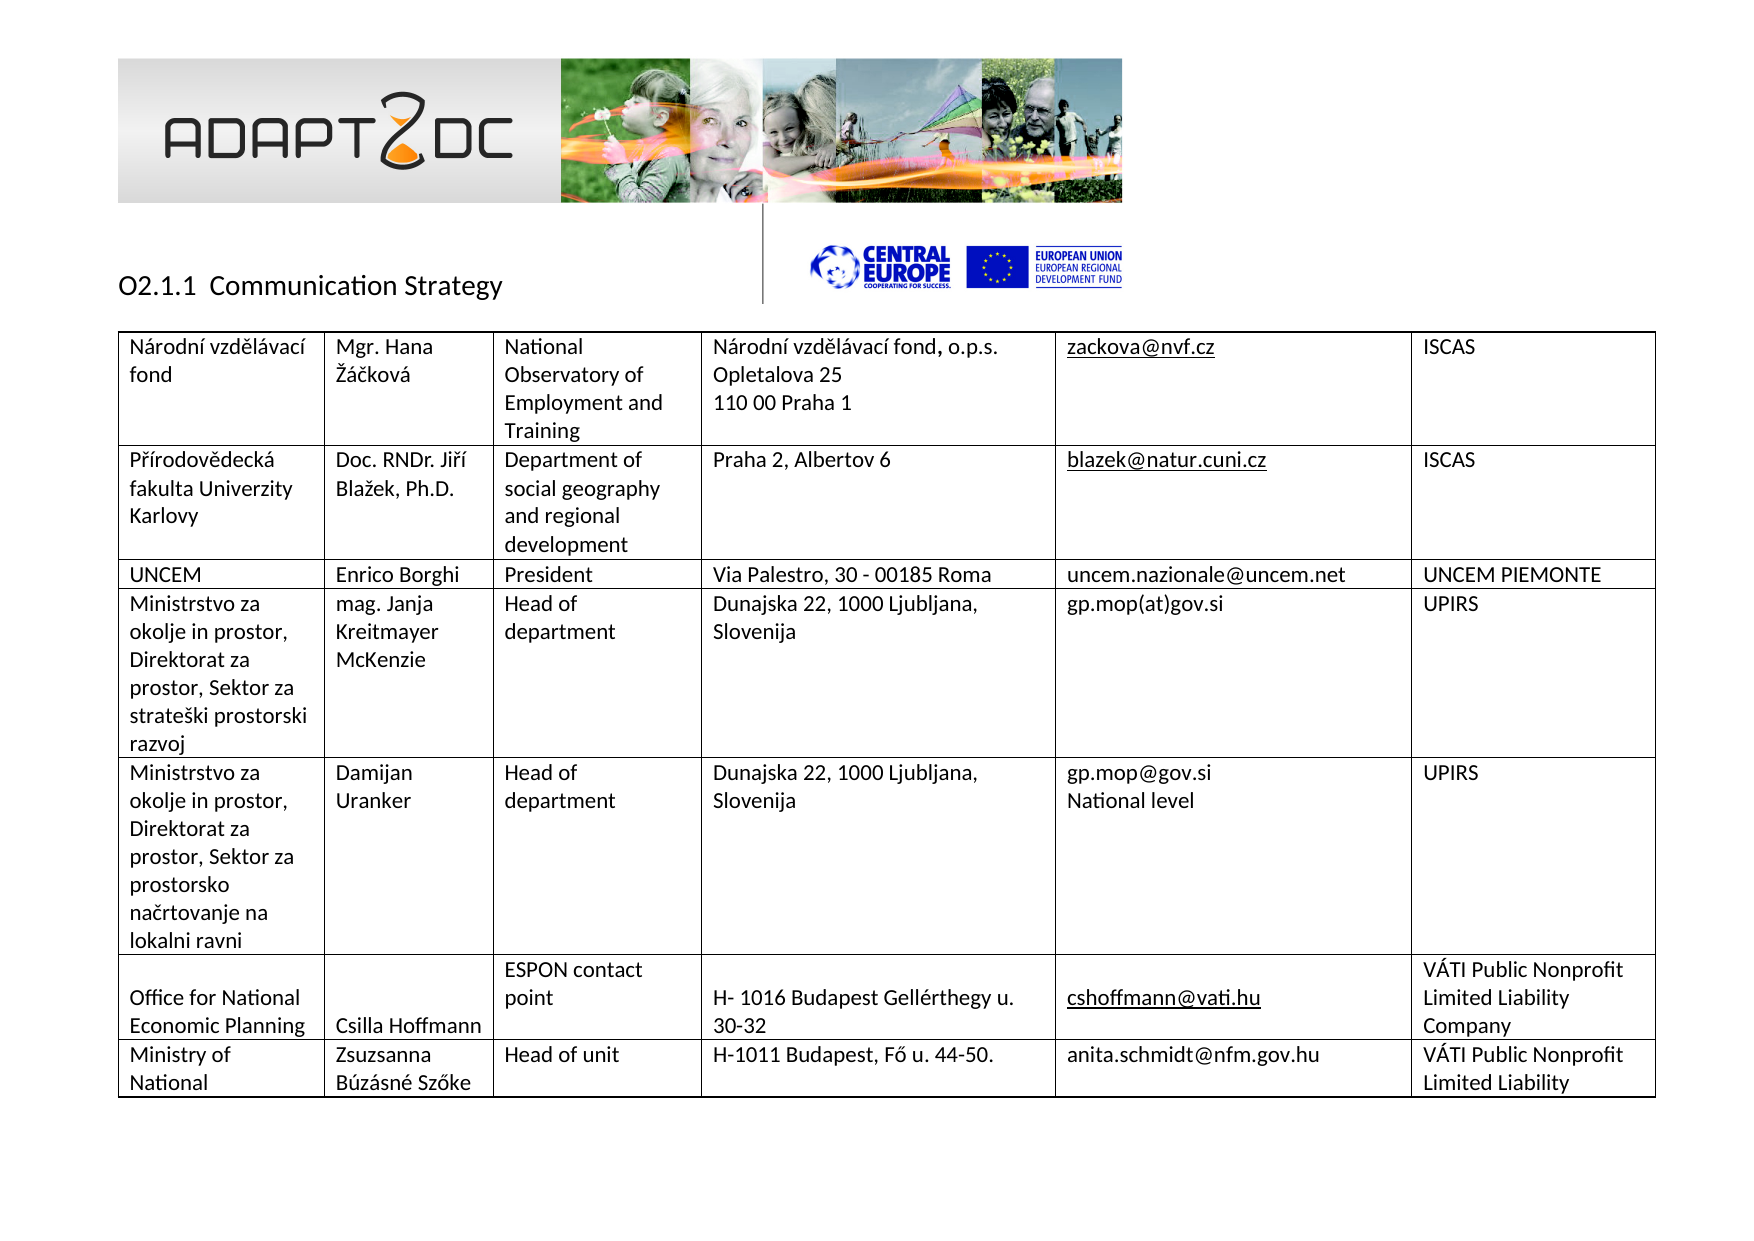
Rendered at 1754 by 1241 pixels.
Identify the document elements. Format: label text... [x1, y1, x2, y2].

table_cell Via Palestro, 30 - 00185 Roma [702, 560, 1055, 588]
table_cell Damijan Uranker [325, 758, 493, 954]
table_cell UNCEM PIEMONTE [1412, 560, 1655, 588]
table_cell Head of department [494, 589, 701, 757]
table_cell anita.schmidt@nfm.gov.hu [1056, 1040, 1411, 1096]
table_cell blazek@natur.cuni.cz [1056, 446, 1411, 559]
picture [0, 0, 1239, 304]
table_cell Doc. RNDr. Jiří Blažek, Ph.D. [325, 446, 493, 559]
table_cell gp.mop(at)gov.si [1056, 589, 1411, 757]
table_cell Praha 2, Albertov 6 [702, 446, 1055, 559]
table_cell H- 1016 Gellérthegy u. 30-32 [702, 955, 1055, 1039]
table_cell Head of unit [494, 1040, 701, 1096]
table_cell cshoffmann@vati.hu [1056, 955, 1411, 1039]
table_cell Národní vzdělávací fond, o.p.s. Opletalova 25 110 00 Praha 1 [702, 333, 1055, 444]
table_cell President [494, 560, 701, 588]
table_cell VÁTI Public Nonprofit Limited Liability Company [1412, 1040, 1655, 1096]
table_cell UPIRS [1412, 758, 1655, 954]
table_cell National Observatory of Employment and Training [494, 333, 701, 444]
table_cell zackova@nvf.cz [1056, 333, 1411, 444]
table_cell Csilla Hoffmann [325, 955, 493, 1039]
table_cell mag. Janja Kreitmayer McKenzie [325, 589, 493, 757]
table_cell Ministry of National Development [119, 1040, 324, 1096]
table_cell ISCAS [1412, 446, 1655, 559]
table_cell Enrico Borghi [325, 560, 493, 588]
table_cell Office for National Economic Planning [119, 955, 324, 1039]
table_cell Zsuzsanna Búzásné Szőke [325, 1040, 493, 1096]
table_cell gp.mop@gov.si National level [1056, 758, 1411, 954]
table_cell Ministrstvo za okolje in prostor, Direktorat za prostor, Sektor za prostorsko načrtovanje na lokalni ravni [119, 758, 324, 954]
table_cell Dunajska 22, 1000 Ljubljana, Slovenija [702, 758, 1055, 954]
table_cell UPIRS [1412, 589, 1655, 757]
table_cell Department of social geography and regional development [494, 446, 701, 559]
table_cell Ministrstvo za okolje in prostor, Direktorat za prostor, Sektor za strateški prostorski razvoj [119, 589, 324, 757]
table_cell Přírodovědecká fakulta Univerzity Karlovy [119, 446, 324, 559]
table_cell Mgr. Hana Žáčková [325, 333, 493, 444]
table_cell Dunajska 22, 1000 Ljubljana, Slovenija [702, 589, 1055, 757]
table_cell VÁTI Public Nonprofit Limited Liability Company [1412, 955, 1655, 1039]
table_cell UNCEM [119, 560, 324, 588]
table_cell Head of department [494, 758, 701, 954]
table_cell H-1011 , Fő u. 44-50. [702, 1040, 1055, 1096]
table_cell ISCAS [1412, 333, 1655, 444]
table_cell uncem.nazionale@uncem.net [1056, 560, 1411, 588]
table_cell Národní vzdělávací fond [119, 333, 324, 444]
table_cell ESPON contact point [494, 955, 701, 1039]
